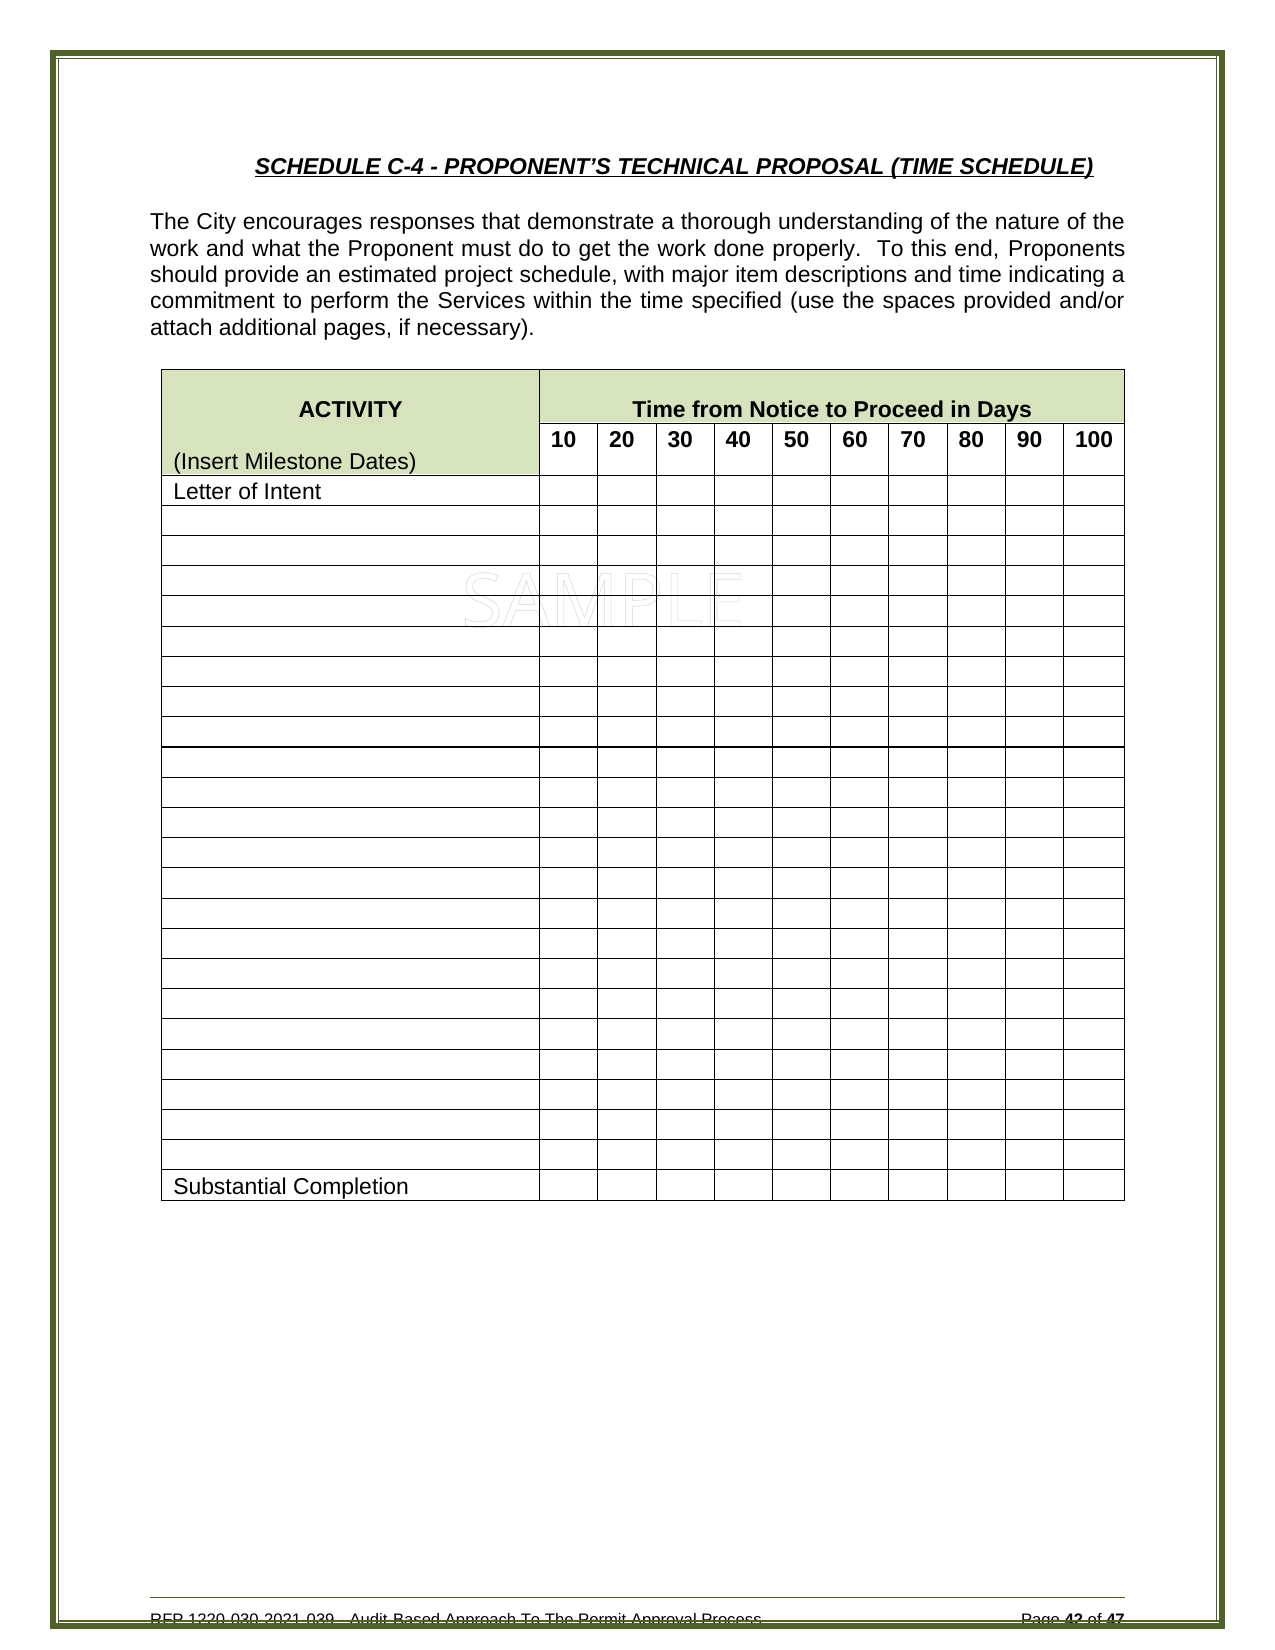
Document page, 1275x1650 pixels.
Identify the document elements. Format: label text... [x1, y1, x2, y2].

table_cell [1006, 1080, 1063, 1109]
table_cell [1006, 536, 1063, 565]
table_cell [540, 899, 597, 928]
table_cell [715, 1050, 772, 1079]
table_cell [889, 1140, 947, 1169]
table_cell [657, 1140, 714, 1169]
table_cell [715, 657, 772, 686]
table_cell [540, 778, 597, 807]
table_cell [948, 627, 1005, 656]
table_cell [1006, 748, 1063, 777]
table_cell [773, 1050, 830, 1079]
table_cell [1006, 929, 1063, 958]
table_cell [598, 1170, 656, 1199]
table_cell [831, 778, 888, 807]
table_cell [889, 506, 947, 535]
table_cell [1064, 627, 1124, 656]
table_cell [1064, 1080, 1124, 1109]
table_cell [657, 808, 714, 837]
table_cell [1006, 989, 1063, 1018]
table_cell [773, 627, 830, 656]
table_cell [889, 1080, 947, 1109]
table_cell [1006, 868, 1063, 897]
table_cell [889, 929, 947, 958]
table_cell [948, 1019, 1005, 1048]
table_cell [162, 717, 539, 746]
table_cell [889, 989, 947, 1018]
table_cell [540, 1050, 597, 1079]
table_cell [657, 566, 714, 595]
table_cell [540, 627, 597, 656]
table_cell [948, 1170, 1005, 1199]
table_cell [889, 566, 947, 595]
table_cell [831, 476, 888, 505]
table_cell [162, 1019, 539, 1048]
table_cell [1064, 808, 1124, 837]
table_cell [773, 748, 830, 777]
table_cell [1006, 1050, 1063, 1079]
table_cell [540, 929, 597, 958]
table_cell [948, 566, 1005, 595]
table_cell [162, 959, 539, 988]
table_cell [162, 868, 539, 897]
table_cell [715, 1019, 772, 1048]
table_cell [948, 989, 1005, 1018]
table_cell [162, 808, 539, 837]
table_cell [598, 1019, 656, 1048]
table_cell [1006, 506, 1063, 535]
table_cell [1064, 536, 1124, 565]
table_cell [889, 778, 947, 807]
table_cell [1006, 1140, 1063, 1169]
table_cell 60 [831, 424, 888, 474]
table_cell [540, 989, 597, 1018]
table_cell 70 [889, 424, 947, 474]
table_cell [1064, 989, 1124, 1018]
table_cell [831, 596, 888, 626]
table_cell [1064, 476, 1124, 505]
table_cell [657, 687, 714, 716]
table_cell [1006, 899, 1063, 928]
table_cell [715, 1170, 772, 1199]
table_cell [540, 808, 597, 837]
table_cell [657, 1110, 714, 1139]
table_cell [948, 748, 1005, 777]
table_cell [889, 868, 947, 897]
table_cell [948, 536, 1005, 565]
table_cell [162, 748, 539, 777]
table_cell [948, 506, 1005, 535]
table_cell [773, 868, 830, 897]
table_cell [598, 959, 656, 988]
table_cell [889, 687, 947, 716]
table_cell [1064, 929, 1124, 958]
table_cell [831, 808, 888, 837]
table_cell [1006, 717, 1063, 746]
table_cell [598, 506, 656, 535]
table_cell [598, 1140, 656, 1169]
table_cell [598, 899, 656, 928]
table_cell [889, 748, 947, 777]
table_cell [889, 808, 947, 837]
table_cell [540, 1170, 597, 1199]
table_cell [948, 476, 1005, 505]
table_cell [1006, 627, 1063, 656]
table_cell [773, 778, 830, 807]
table_cell [773, 506, 830, 535]
table_cell [598, 808, 656, 837]
table_cell [889, 627, 947, 656]
table_cell [831, 627, 888, 656]
table_cell [773, 838, 830, 867]
table_cell [889, 536, 947, 565]
table_cell [773, 566, 830, 595]
table_cell [715, 566, 772, 595]
table_cell [162, 687, 539, 716]
table_cell [162, 1110, 539, 1139]
table_cell [715, 1110, 772, 1139]
table_cell 90 [1006, 424, 1063, 474]
table_cell [715, 959, 772, 988]
table_cell [889, 838, 947, 867]
table_cell [1064, 596, 1124, 626]
table_cell [162, 566, 539, 595]
table_cell [540, 868, 597, 897]
table_cell [162, 778, 539, 807]
table_cell [773, 899, 830, 928]
table_cell [715, 506, 772, 535]
table_cell [948, 808, 1005, 837]
table_cell [657, 536, 714, 565]
table_cell [715, 627, 772, 656]
table_cell [598, 838, 656, 867]
table_cell [598, 476, 656, 505]
table_cell 40 [715, 424, 772, 474]
table_cell Substantial Completion [162, 1170, 539, 1199]
table_cell [715, 1080, 772, 1109]
table_cell [715, 868, 772, 897]
table_cell [598, 1050, 656, 1079]
table_cell [1006, 1110, 1063, 1139]
table_cell [773, 929, 830, 958]
table_cell 30 [657, 424, 714, 474]
table_cell [831, 959, 888, 988]
table_cell [948, 717, 1005, 746]
table_cell [540, 1140, 597, 1169]
table_cell [540, 838, 597, 867]
table_cell [948, 657, 1005, 686]
text SCHEDULE C-4 - PROPONENT’S TECHNICAL PROPOSAL (TIME SCHEDULE) [225, 150, 1125, 179]
table_cell [831, 1140, 888, 1169]
table_cell [598, 929, 656, 958]
table_cell [657, 596, 714, 626]
table_cell [831, 1170, 888, 1199]
table_cell [1064, 566, 1124, 595]
table_cell [715, 899, 772, 928]
table_cell [773, 657, 830, 686]
table_cell [540, 717, 597, 746]
table_cell [773, 989, 830, 1018]
table_cell [831, 536, 888, 565]
table_header ACTIVITY (Insert Milestone Dates) [162, 370, 539, 474]
table_cell [831, 1050, 888, 1079]
table_cell [162, 1140, 539, 1169]
table_cell [162, 596, 539, 626]
table_cell [598, 868, 656, 897]
table_cell [598, 989, 656, 1018]
table_cell [657, 929, 714, 958]
table_cell [1006, 808, 1063, 837]
table_cell [948, 687, 1005, 716]
table_cell [1064, 838, 1124, 867]
table_cell [831, 748, 888, 777]
table_cell [540, 687, 597, 716]
table_cell [1006, 1170, 1063, 1199]
table_cell [598, 657, 656, 686]
table_cell [1006, 476, 1063, 505]
table_cell [715, 838, 772, 867]
table_cell [715, 717, 772, 746]
table_cell [162, 1080, 539, 1109]
table_cell [831, 929, 888, 958]
table_cell [540, 959, 597, 988]
table_cell [831, 989, 888, 1018]
table_cell [540, 506, 597, 535]
table_cell [657, 778, 714, 807]
table_cell [831, 657, 888, 686]
table_cell [948, 959, 1005, 988]
table_cell [657, 899, 714, 928]
table_cell [657, 506, 714, 535]
table_cell [657, 657, 714, 686]
table_cell [598, 627, 656, 656]
table_cell [657, 989, 714, 1018]
table_cell [831, 687, 888, 716]
table_cell [715, 536, 772, 565]
table_cell [598, 748, 656, 777]
table_cell [657, 1019, 714, 1048]
table_cell [889, 596, 947, 626]
text The City encourages responses that demonstrate a thorough understanding of the nature of the work and what the Proponent must do to get the work done properly. To this end, Proponents should provide an estimated project schedule, with major item descriptions and time indicating a commitment to perform the Services within the time specified (use the spaces provided and/or attach additional pages, if necessary). [150, 208, 1125, 340]
table_cell [657, 959, 714, 988]
table_cell [540, 476, 597, 505]
table_cell [831, 838, 888, 867]
table_cell [1064, 687, 1124, 716]
table_cell [657, 868, 714, 897]
table_cell [773, 808, 830, 837]
table_cell [948, 1110, 1005, 1139]
table_cell [948, 778, 1005, 807]
table_cell [715, 1140, 772, 1169]
table_cell 100 [1064, 424, 1124, 474]
table_cell [657, 627, 714, 656]
table_cell [773, 1140, 830, 1169]
table_cell [948, 596, 1005, 626]
table_cell [715, 778, 772, 807]
table_cell [1064, 899, 1124, 928]
table_cell [831, 1110, 888, 1139]
table_cell [540, 566, 597, 595]
table_cell [831, 899, 888, 928]
table_cell [715, 929, 772, 958]
table_cell [540, 1019, 597, 1048]
table_cell [540, 1080, 597, 1109]
table_cell [657, 838, 714, 867]
table_cell [773, 1170, 830, 1199]
table_cell [1064, 959, 1124, 988]
table_cell [657, 748, 714, 777]
table_cell [715, 476, 772, 505]
table_cell [889, 657, 947, 686]
table_cell 50 [773, 424, 830, 474]
table_cell [948, 838, 1005, 867]
table_cell [162, 506, 539, 535]
table_cell [773, 536, 830, 565]
table_cell [540, 657, 597, 686]
table_cell [1006, 687, 1063, 716]
table_header Time from Notice to Proceed in Days [540, 370, 1124, 422]
table_cell [540, 536, 597, 565]
table_cell [948, 899, 1005, 928]
table_cell [1064, 657, 1124, 686]
table_cell [1064, 717, 1124, 746]
table_cell [1064, 748, 1124, 777]
table_cell [889, 899, 947, 928]
table_cell [773, 596, 830, 626]
table_cell [162, 929, 539, 958]
table_cell [773, 1110, 830, 1139]
table_cell [889, 1110, 947, 1139]
table_cell [831, 566, 888, 595]
table_cell [773, 687, 830, 716]
table_cell [540, 596, 597, 626]
table_cell [162, 989, 539, 1018]
table_cell [773, 717, 830, 746]
table_cell [831, 1080, 888, 1109]
table_cell [657, 476, 714, 505]
table_cell [1006, 778, 1063, 807]
table_cell [598, 596, 656, 626]
table_cell [948, 1140, 1005, 1169]
table_cell [831, 868, 888, 897]
table_cell [1064, 1050, 1124, 1079]
table_cell [598, 566, 656, 595]
table_cell [889, 476, 947, 505]
table_cell [715, 687, 772, 716]
table_cell [715, 989, 772, 1018]
table_cell [831, 506, 888, 535]
table_cell [889, 959, 947, 988]
table_cell [598, 778, 656, 807]
table_cell [1064, 506, 1124, 535]
table_cell 10 [540, 424, 597, 474]
table_cell [1064, 1170, 1124, 1199]
table_cell [598, 1080, 656, 1109]
table_cell [1006, 657, 1063, 686]
table_cell [162, 899, 539, 928]
table_cell [657, 1050, 714, 1079]
table_cell [715, 808, 772, 837]
table_cell [1064, 778, 1124, 807]
table_cell [598, 536, 656, 565]
table_cell [657, 1170, 714, 1199]
table_cell [831, 717, 888, 746]
table_cell [598, 1110, 656, 1139]
table_cell [773, 959, 830, 988]
table_cell [657, 717, 714, 746]
table_cell [1064, 1140, 1124, 1169]
table_cell [715, 748, 772, 777]
table_cell [657, 1080, 714, 1109]
table_cell [773, 1019, 830, 1048]
table_cell [948, 1050, 1005, 1079]
table_cell [162, 657, 539, 686]
table_cell [1064, 1019, 1124, 1048]
table_cell [948, 868, 1005, 897]
table_cell [889, 1170, 947, 1199]
table_cell [540, 748, 597, 777]
table_cell [162, 838, 539, 867]
table_cell [773, 1080, 830, 1109]
table_cell [1064, 1110, 1124, 1139]
table_cell 80 [948, 424, 1005, 474]
table_cell [1006, 959, 1063, 988]
table_cell [162, 1050, 539, 1079]
table_cell [948, 929, 1005, 958]
table_cell [598, 717, 656, 746]
table_cell [1006, 566, 1063, 595]
table_cell [1006, 1019, 1063, 1048]
table_cell Letter of Intent [162, 476, 539, 505]
table_cell [889, 717, 947, 746]
table_cell [1064, 868, 1124, 897]
table_cell [598, 687, 656, 716]
table_cell [773, 476, 830, 505]
table_cell [831, 1019, 888, 1048]
table_cell [889, 1050, 947, 1079]
table_cell [162, 536, 539, 565]
table_cell [540, 1110, 597, 1139]
table_cell [715, 596, 772, 626]
table_cell [1006, 596, 1063, 626]
table_cell [948, 1080, 1005, 1109]
table_cell [162, 627, 539, 656]
table_cell [889, 1019, 947, 1048]
table_cell 20 [598, 424, 656, 474]
table_cell [1006, 838, 1063, 867]
